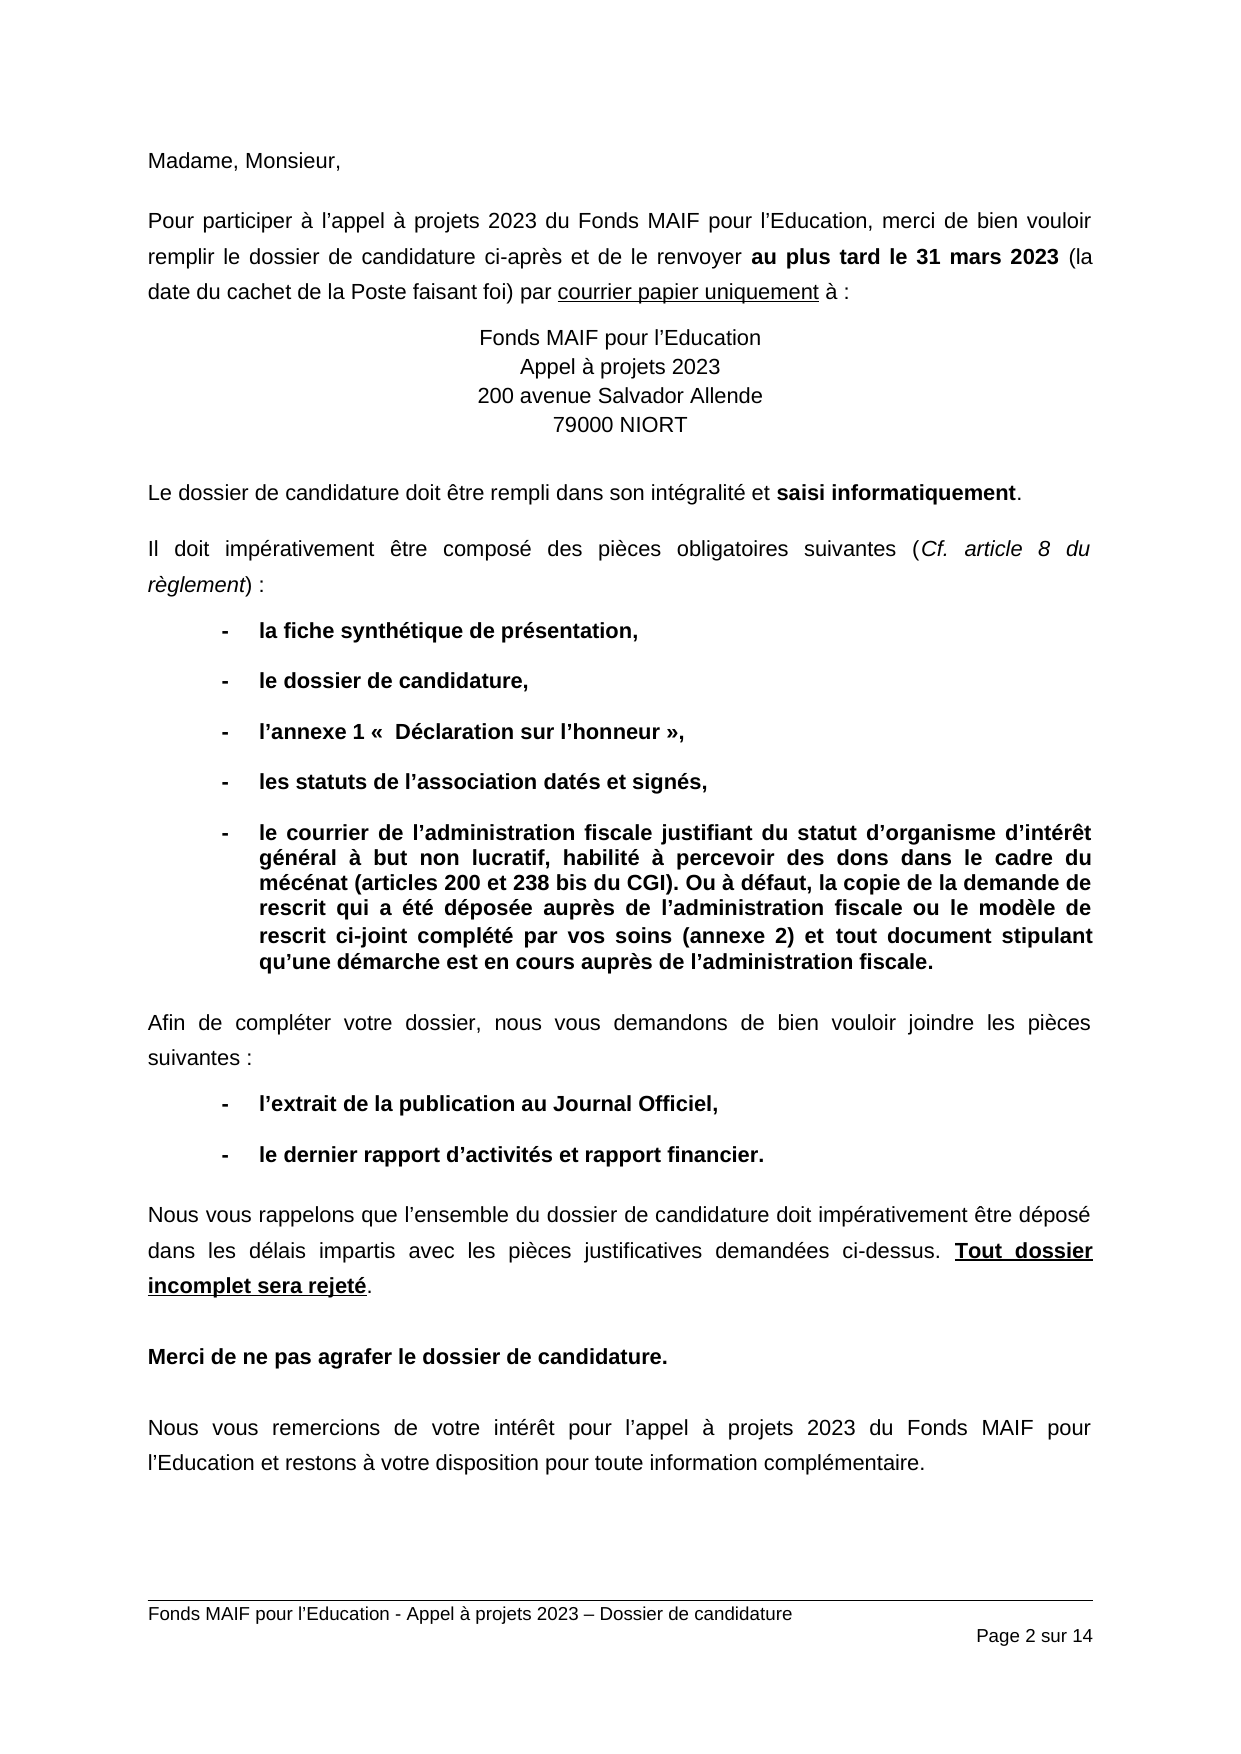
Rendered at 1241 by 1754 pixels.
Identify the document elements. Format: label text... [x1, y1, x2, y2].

text Nous vous rappelons que l’ensemble du dossier de candidature doit impérativement être déposé dans les délais impartis avec les pièces justificatives demandées ci-dessus. Tout dossier incomplet sera rejeté. [148, 1192, 1093, 1298]
list les statuts de l’association datés et signés, [221, 769, 1093, 794]
text Madame, Monsieur, [148, 148, 1093, 173]
list le courrier de l’administration fiscale justifiant du statut d’organisme d’intérêt général à but non lucratif, habilité à percevoir des dons dans le cadre du mécénat (articles 200 et 238 bis du CGI). Ou à défaut, la copie de la demande de rescrit qui a été déposée auprès de l’administration fiscale ou le modèle de rescrit ci-joint complété par vos soins (annexe 2) et tout document stipulant qu’une démarche est en cours auprès de l’administration fiscale. [221, 819, 1093, 974]
list le dernier rapport d’activités et rapport financier. [221, 1142, 1093, 1167]
text Appel à projets 2023 [148, 354, 1093, 379]
list la fiche synthétique de présentation, [221, 618, 1093, 643]
text Nous vous remercions de votre intérêt pour l’appel à projets 2023 du Fonds MAIF pour l’Education et restons à votre disposition pour toute information complémentaire. [148, 1404, 1093, 1475]
text 79000 NIORT [148, 412, 1093, 437]
text 200 avenue Salvador Allende [148, 383, 1093, 408]
list l’annexe 1 « Déclaration sur l’honneur », [221, 719, 1093, 744]
list le dossier de candidature, [221, 668, 1093, 693]
text Afin de compléter votre dossier, nous vous demandons de bien vouloir joindre les pièces suivantes : [148, 999, 1093, 1070]
text Le dossier de candidature doit être rempli dans son intégralité et saisi informatiquement. [148, 470, 1093, 505]
text Merci de ne pas agrafer le dossier de candidature. [148, 1334, 1093, 1369]
text Pour participer à l’appel à projets 2023 du Fonds MAIF pour l’Education, merci de bien vouloir remplir le dossier de candidature ci-après et de le renvoyer au plus tard le 31 mars 2023 (la date du cachet de la Poste faisant foi) par courrier papier uniquement à : [148, 198, 1093, 304]
text Il doit impérativement être composé des pièces obligatoires suivantes (Cf. article 8 du règlement) : [148, 526, 1093, 597]
list l’extrait de la publication au Journal Officiel, [221, 1091, 1093, 1116]
text Fonds MAIF pour l’Education [148, 325, 1093, 350]
